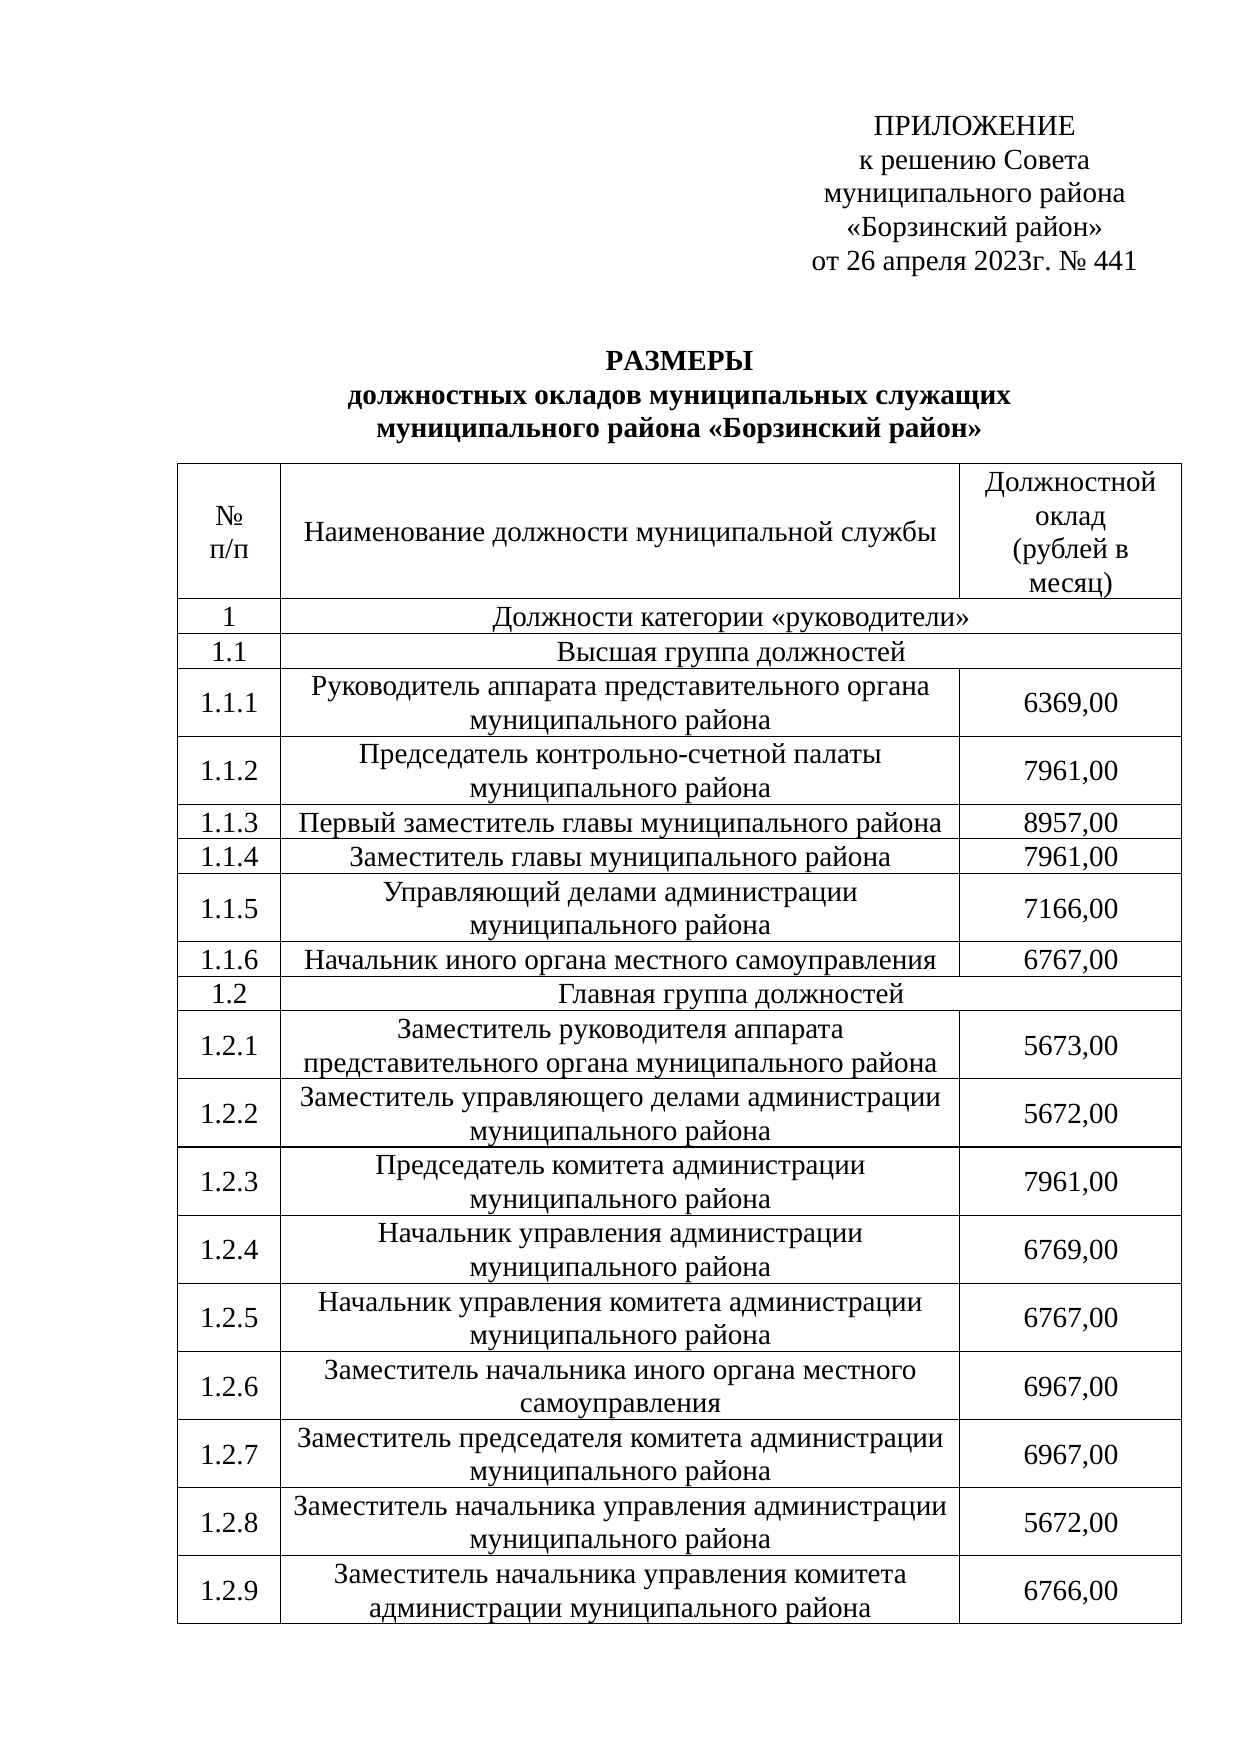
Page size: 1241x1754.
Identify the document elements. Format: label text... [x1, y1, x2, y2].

table_cell Председатель комитета администрации муниципального района [281, 1148, 959, 1214]
table_cell 5672,00 [960, 1079, 1181, 1146]
table_cell 1.1.5 [178, 874, 280, 941]
table_cell 6369,00 [960, 669, 1181, 736]
table_cell 6967,00 [960, 1420, 1181, 1487]
table_cell 1.1.3 [178, 805, 280, 838]
table_cell 1.2.7 [178, 1420, 280, 1487]
text должностных окладов муниципальных служащих [177, 377, 1181, 410]
text РАЗМЕРЫ [177, 343, 1181, 377]
table_cell Заместитель начальника управления комитета администрации муниципального района [281, 1556, 959, 1623]
table_cell 1.2.4 [178, 1216, 280, 1283]
text к решению Совета муниципального района «Борзинский район» [768, 142, 1181, 243]
table_cell 5673,00 [960, 1011, 1181, 1078]
table_cell Заместитель главы муниципального района [281, 839, 959, 873]
table_cell 7961,00 [960, 1148, 1181, 1214]
table_cell 1.1 [178, 634, 280, 667]
table_cell 1.2.3 [178, 1148, 280, 1214]
text ПРИЛОЖЕНИЕ [768, 108, 1181, 142]
table_cell 6767,00 [960, 1284, 1181, 1351]
table_cell 1.2.9 [178, 1556, 280, 1623]
table_cell 1.2.8 [178, 1488, 280, 1555]
table_cell 1.2.6 [178, 1352, 280, 1419]
table_cell Заместитель управляющего делами администрации муниципального района [281, 1079, 959, 1146]
table_header № п/п [178, 464, 280, 598]
table_header Должностной оклад (рублей в месяц) [960, 464, 1181, 598]
table_cell Первый заместитель главы муниципального района [281, 805, 959, 838]
table_cell Руководитель аппарата представительного органа муниципального района [281, 669, 959, 736]
table_cell 1 [178, 599, 280, 633]
table_cell 6767,00 [960, 942, 1181, 976]
table_cell Заместитель председателя комитета администрации муниципального района [281, 1420, 959, 1487]
table_cell 6967,00 [960, 1352, 1181, 1419]
table_cell 1.2.1 [178, 1011, 280, 1078]
table_cell 5672,00 [960, 1488, 1181, 1555]
table_cell Высшая группа должностей [281, 634, 1181, 667]
table_cell 1.1.6 [178, 942, 280, 976]
table_cell Начальник иного органа местного самоуправления [281, 942, 959, 976]
table_cell 1.1.1 [178, 669, 280, 736]
table_cell Председатель контрольно-счетной палаты муниципального района [281, 737, 959, 804]
table_cell 1.2.2 [178, 1079, 280, 1146]
table_cell 1.1.4 [178, 839, 280, 873]
table_cell 7961,00 [960, 737, 1181, 804]
table_cell 8957,00 [960, 805, 1181, 838]
table_cell 7961,00 [960, 839, 1181, 873]
table_cell 6766,00 [960, 1556, 1181, 1623]
table_cell 1.1.2 [178, 737, 280, 804]
table_cell Управляющий делами администрации муниципального района [281, 874, 959, 941]
table_cell 6769,00 [960, 1216, 1181, 1283]
table_cell 1.2 [178, 977, 280, 1010]
table_cell Заместитель начальника управления администрации муниципального района [281, 1488, 959, 1555]
table_cell Заместитель руководителя аппарата представительного органа муниципального района [281, 1011, 959, 1078]
table_cell 1.2.5 [178, 1284, 280, 1351]
text муниципального района «Борзинский район» [177, 410, 1181, 444]
table_cell Главная группа должностей [281, 977, 1181, 1010]
table_cell Начальник управления комитета администрации муниципального района [281, 1284, 959, 1351]
table_cell Начальник управления администрации муниципального района [281, 1216, 959, 1283]
table_cell Заместитель начальника иного органа местного самоуправления [281, 1352, 959, 1419]
table_header Наименование должности муниципальной службы [281, 464, 959, 598]
table_cell 7166,00 [960, 874, 1181, 941]
text от 26 апреля 2023г. № 441 [768, 243, 1181, 276]
table_cell Должности категории «руководители» [281, 599, 1181, 633]
